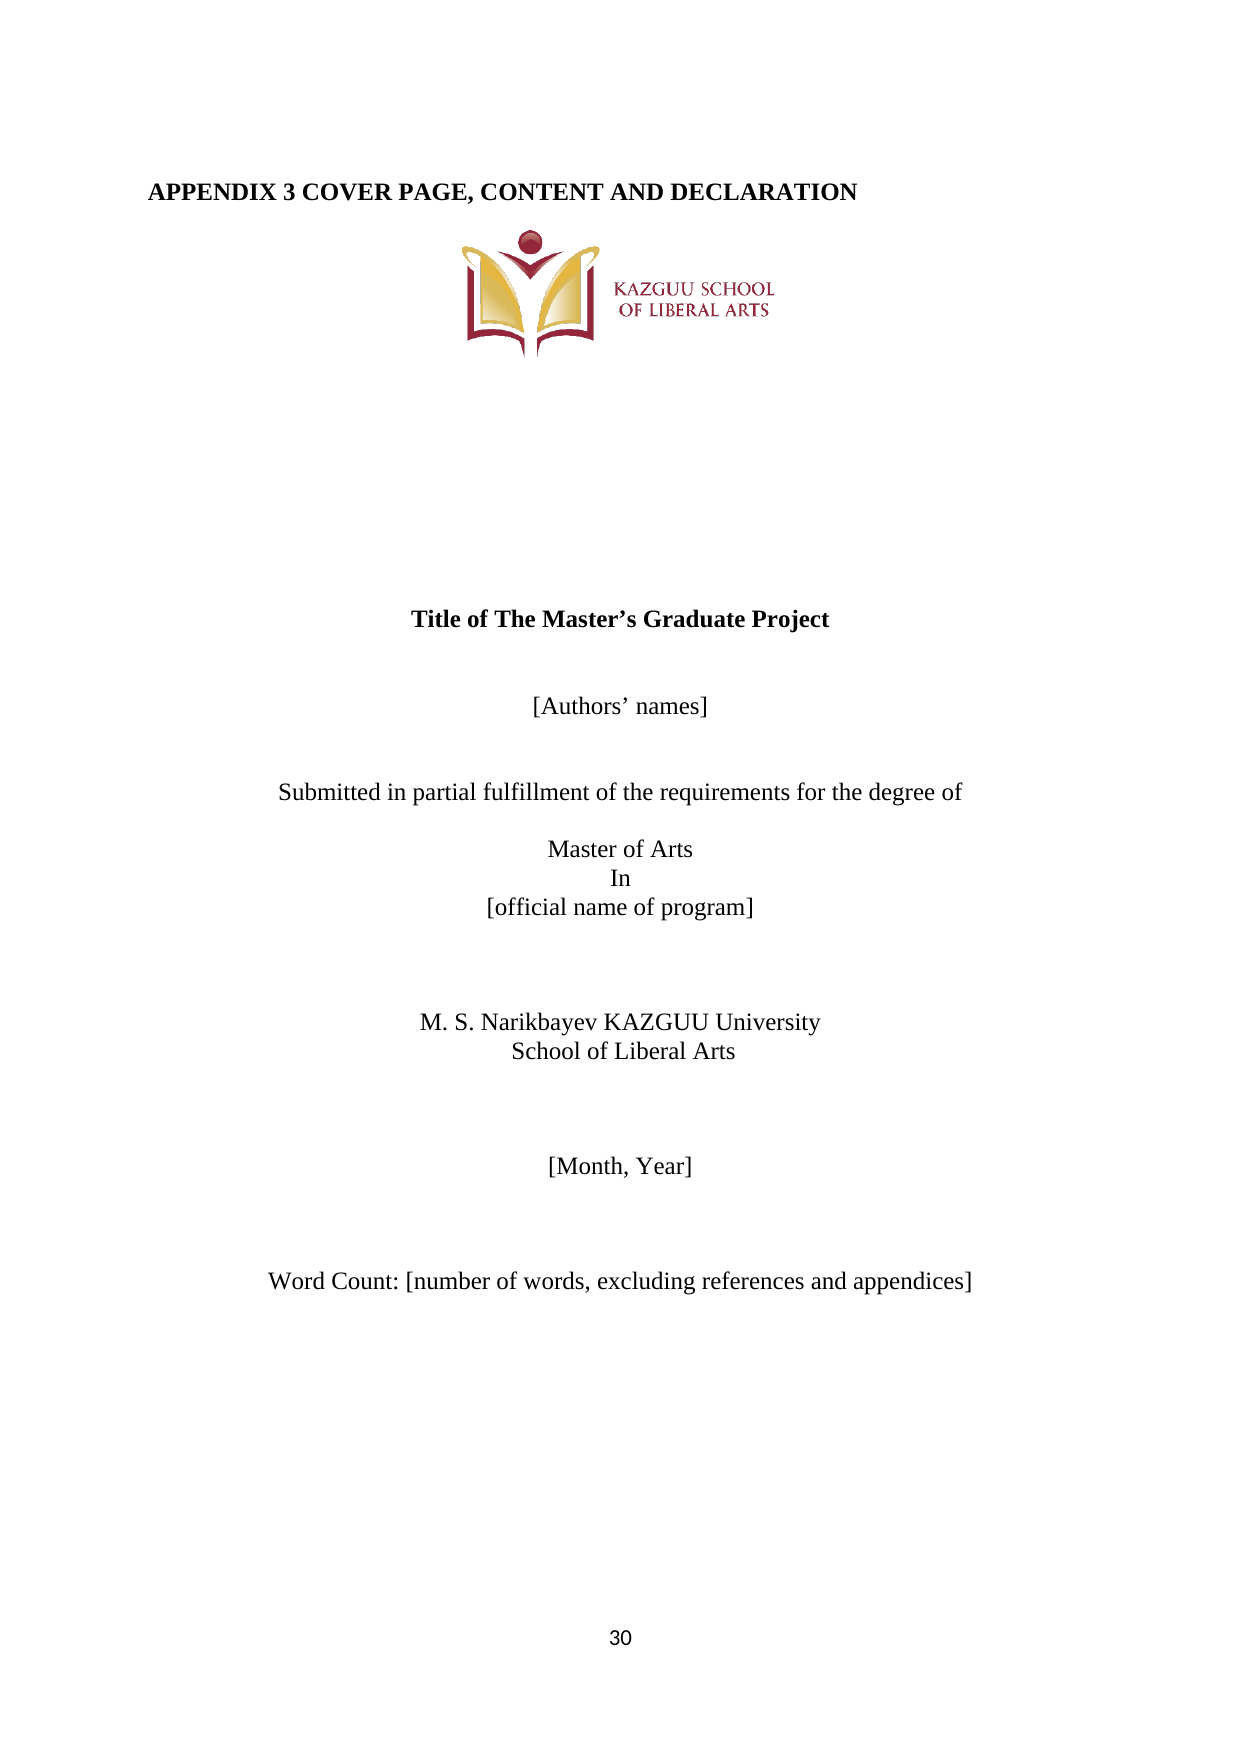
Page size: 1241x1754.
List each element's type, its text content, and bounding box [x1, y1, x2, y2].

text In [148, 863, 1092, 892]
text Word Count: [number of words, excluding references and appendices] [148, 1266, 1092, 1294]
text Submitted in partial fulfillment of the requirements for the degree of [148, 777, 1092, 806]
text School of Liberal Arts [148, 1036, 1092, 1064]
text [Month, Year] [148, 1151, 1092, 1179]
text M. S. Narikbayev KAZGUU University [148, 1007, 1092, 1036]
text Master of Arts [148, 834, 1092, 863]
picture [461, 230, 779, 358]
text [official name of program] [148, 892, 1092, 921]
text Title of The Master’s Graduate Project [148, 604, 1092, 633]
text APPENDIX 3 COVER PAGE, CONTENT AND DECLARATION [148, 177, 1092, 206]
text [Authors’ names] [148, 691, 1092, 719]
